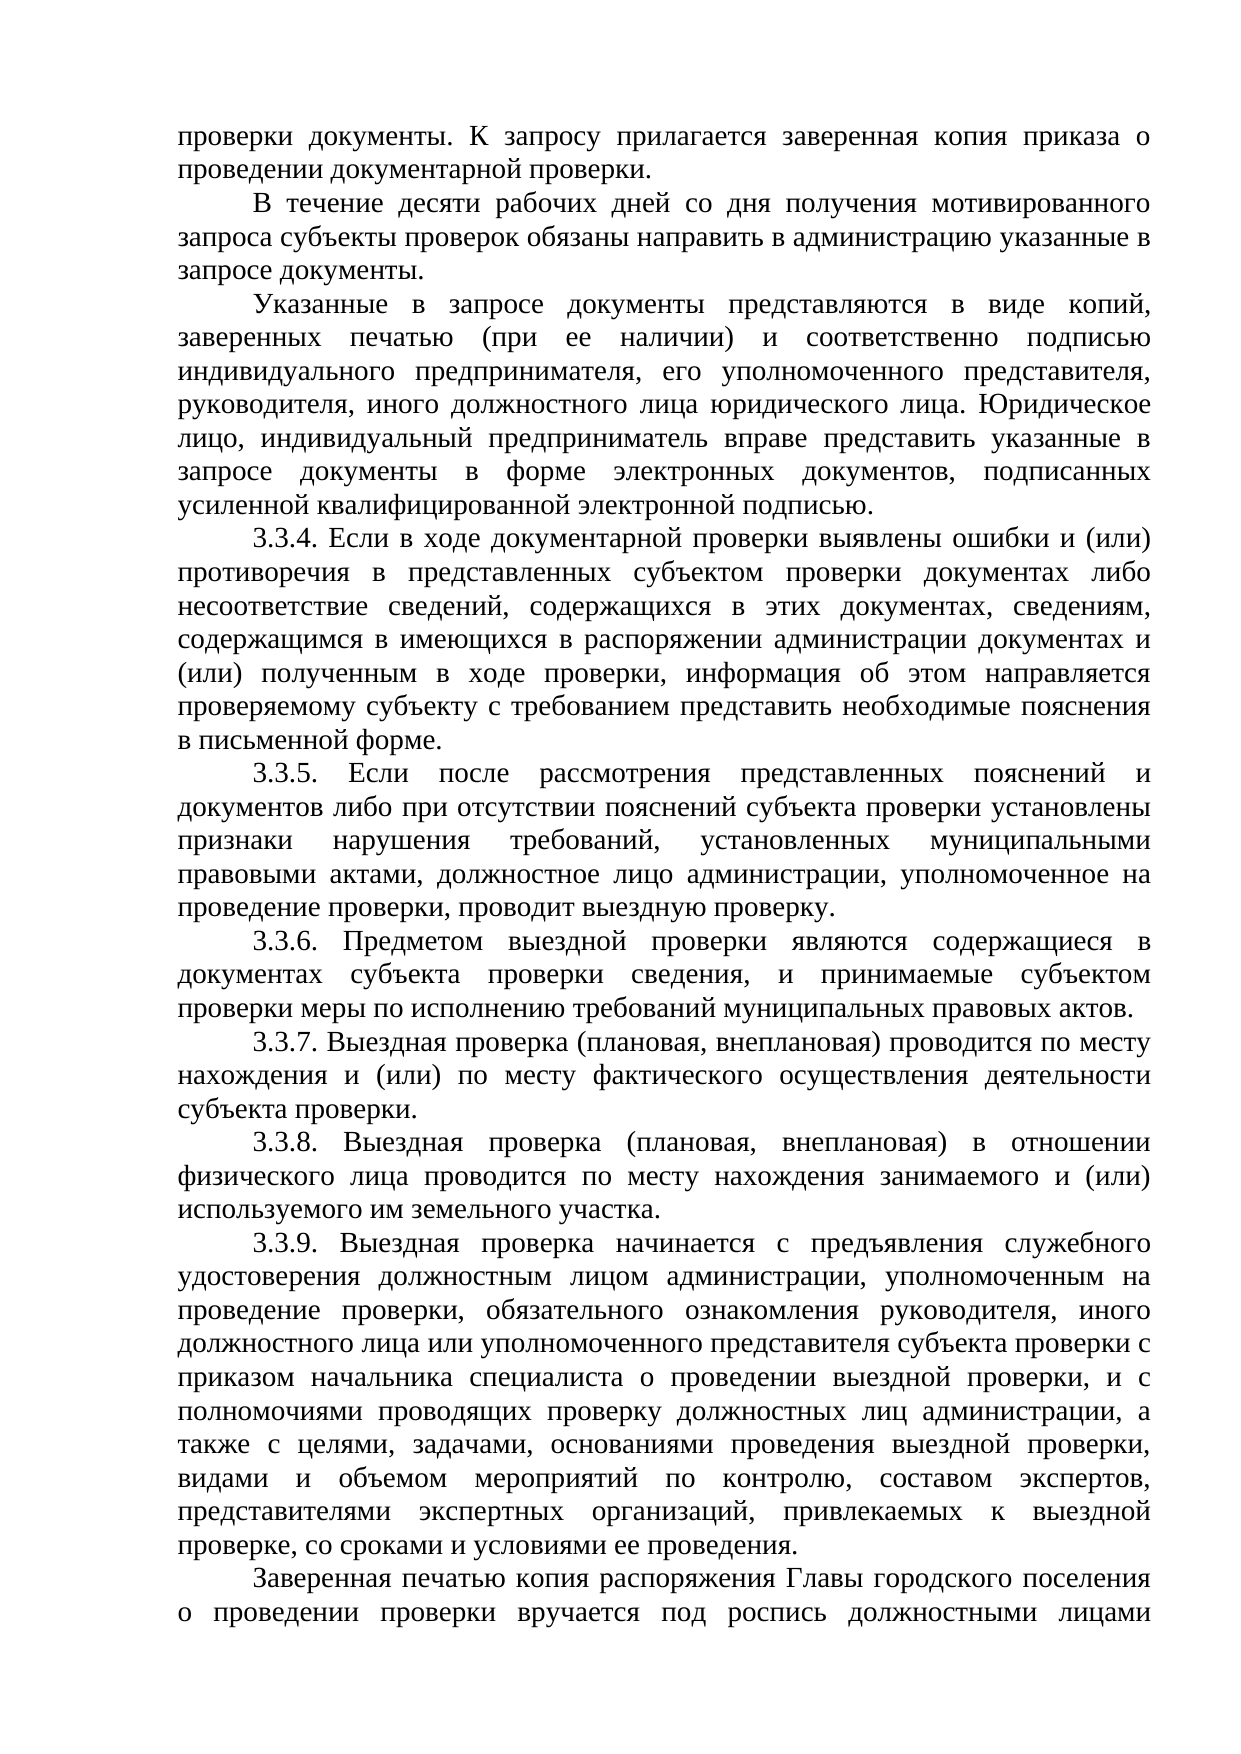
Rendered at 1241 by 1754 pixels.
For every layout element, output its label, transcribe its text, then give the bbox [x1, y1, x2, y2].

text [177, 1560, 1152, 1627]
text 3.3.4. Если в ходе документарной проверки выявлены ошибки и (или) противоречия в представленных субъектом проверки документах либо несоответствие сведений, содержащихся в этих документах, сведениям, содержащимся в имеющихся в распоряжении администрации документах и (или) полученным в ходе проверки, информация об этом направляется проверяемому субъекту с требованием представить необходимые пояснения в письменной форме. [177, 521, 1152, 755]
text 3.3.8. Выездная проверка (плановая, внеплановая) в отношении физического лица проводится по месту нахождения занимаемого и (или) используемого им земельного участка. [177, 1124, 1152, 1225]
text В течение десяти рабочих дней со дня получения мотивированного запроса субъекты проверок обязаны направить в администрацию указанные в запросе документы. [177, 185, 1152, 286]
text Указанные в запросе документы представляются в виде копий, заверенных печатью (при ее наличии) и соответственно подписью индивидуального предпринимателя, его уполномоченного представителя, руководителя, иного должностного лица юридического лица. Юридическое лицо, индивидуальный предприниматель вправе представить указанные в запросе документы в форме электронных документов, подписанных усиленной квалифицированной электронной подписью. [177, 286, 1152, 521]
text 3.3.6. Предметом выездной проверки являются содержащиеся в документах субъекта проверки сведения, и принимаемые субъектом проверки меры по исполнению требований муниципальных правовых актов. [177, 923, 1152, 1024]
text 3.3.9. Выездная проверка начинается с предъявления служебного удостоверения должностным лицом администрации, уполномоченным на проведение проверки, обязательного ознакомления руководителя, иного должностного лица или уполномоченного представителя субъекта проверки с приказом начальника специалиста о проведении выездной проверки, и с полномочиями проводящих проверку должностных лиц администрации, а также с целями, задачами, основаниями проведения выездной проверки, видами и объемом мероприятий по контролю, составом экспертов, представителями экспертных организаций, привлекаемых к выездной проверке, со сроками и условиями ее проведения. [177, 1225, 1152, 1560]
text 3.3.7. Выездная проверка (плановая, внеплановая) проводится по месту нахождения и (или) по месту фактического осуществления деятельности субъекта проверки. [177, 1024, 1152, 1124]
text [177, 118, 1152, 185]
text 3.3.5. Если после рассмотрения представленных пояснений и документов либо при отсутствии пояснений субъекта проверки установлены признаки нарушения требований, установленных муниципальными правовыми актами, должностное лицо администрации, уполномоченное на проведение проверки, проводит выездную проверку. [177, 755, 1152, 923]
